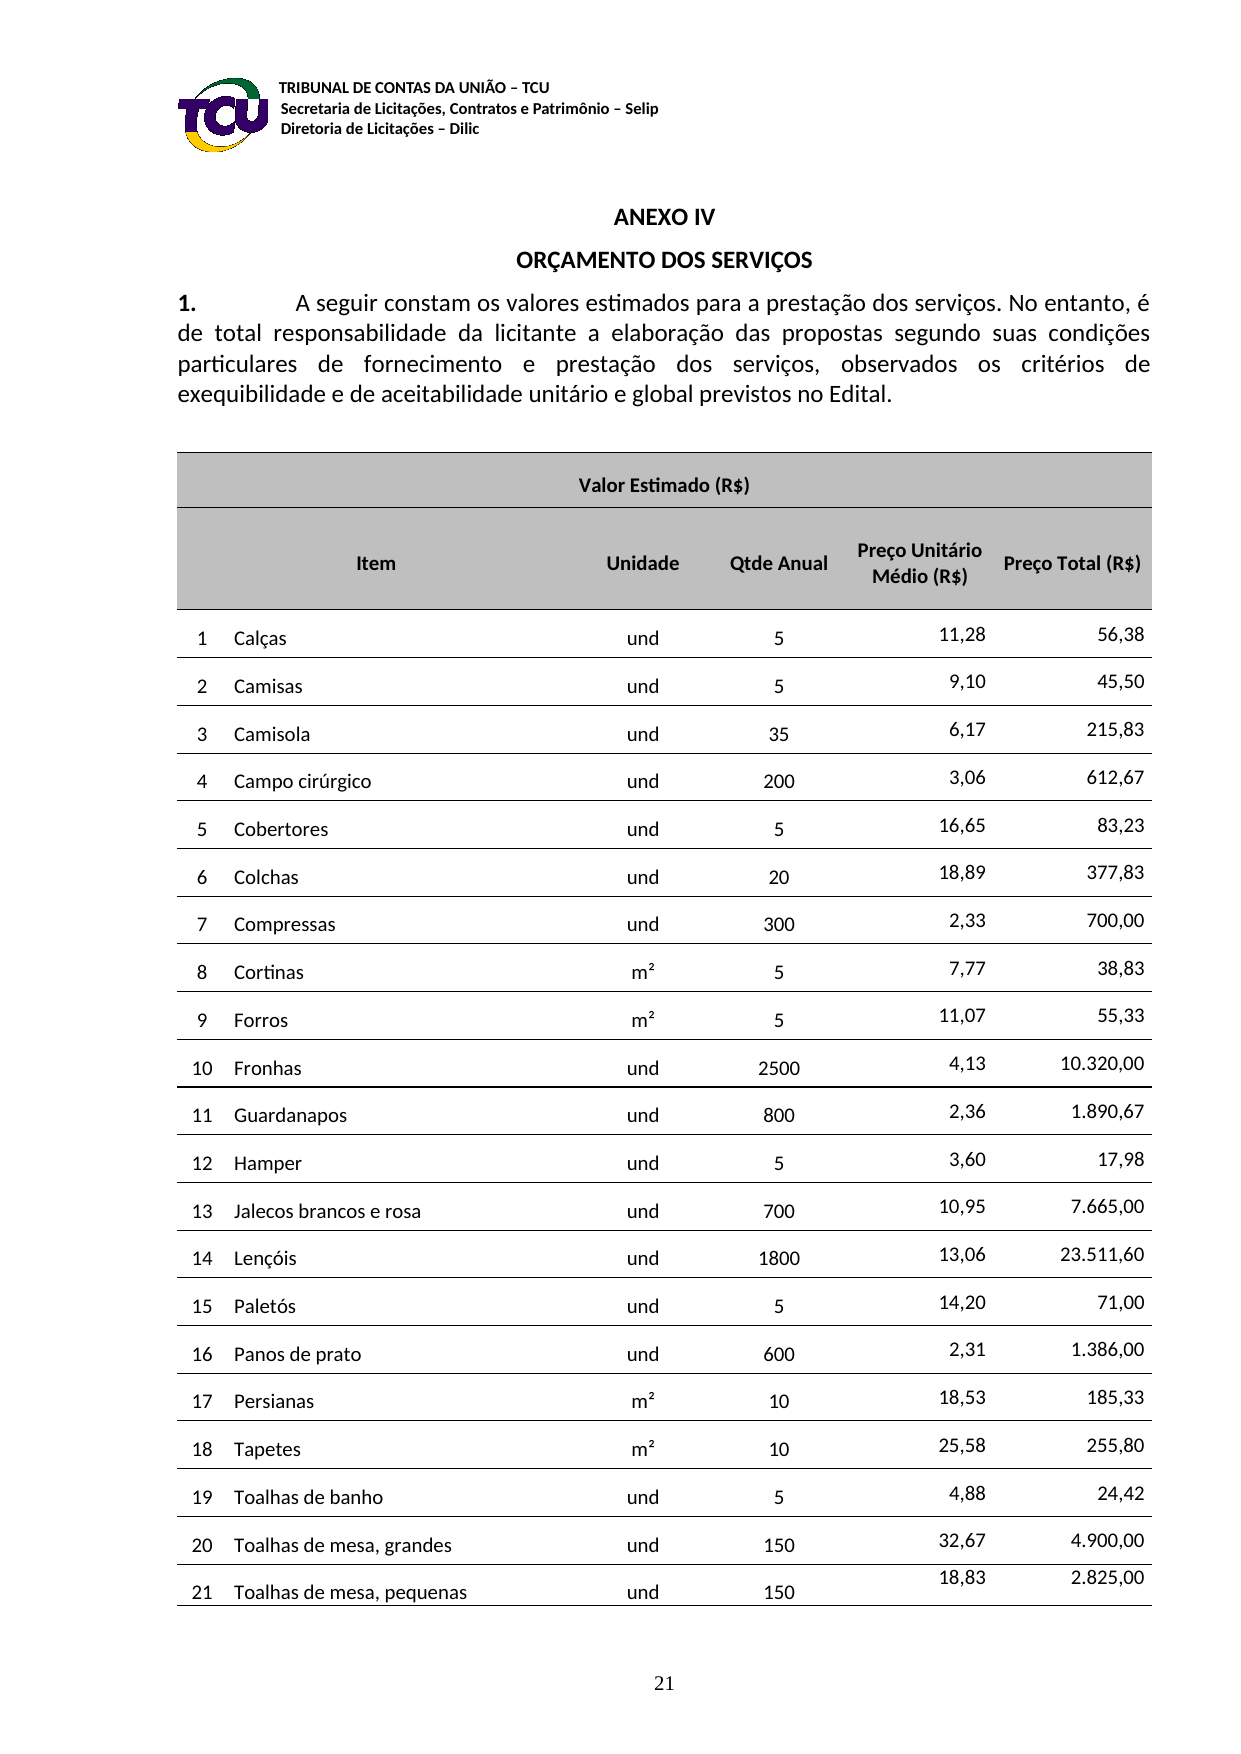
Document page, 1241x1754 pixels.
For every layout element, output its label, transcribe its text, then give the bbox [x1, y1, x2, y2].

table_cell 14,20 [847, 1278, 993, 1325]
table_cell 3 [177, 706, 227, 752]
table_cell 4,88 [847, 1469, 993, 1516]
table_cell 9 [177, 992, 227, 1039]
table_cell Preço Total (R$) [993, 508, 1152, 609]
table_cell und [575, 1278, 711, 1325]
table_cell 18,89 [847, 849, 993, 896]
table_cell 150 [711, 1565, 847, 1605]
table_cell 10.320,00 [993, 1040, 1152, 1086]
table_cell 17,98 [993, 1135, 1152, 1182]
table_cell und [575, 1517, 711, 1563]
table_cell m² [575, 1421, 711, 1468]
table_cell 7.665,00 [993, 1183, 1152, 1229]
table_cell 25,58 [847, 1421, 993, 1468]
table_cell 1.386,00 [993, 1326, 1152, 1373]
table_cell Unidade [575, 508, 711, 609]
table_cell 16 [177, 1326, 227, 1373]
table_cell 11 [177, 1088, 227, 1134]
table_cell 18,53 [847, 1374, 993, 1420]
table_cell 4 [177, 754, 227, 800]
table_cell Camisola [227, 706, 575, 752]
table_cell 800 [711, 1088, 847, 1134]
table_cell und [575, 849, 711, 896]
table_cell m² [575, 1374, 711, 1420]
table_cell Panos de prato [227, 1326, 575, 1373]
table_cell 5 [711, 944, 847, 991]
table_cell 1800 [711, 1231, 847, 1277]
table_cell Qtde Anual [711, 508, 847, 609]
table_cell 5 [711, 1278, 847, 1325]
table_cell 5 [711, 658, 847, 705]
table_cell 71,00 [993, 1278, 1152, 1325]
text ORÇAMENTO DOS SERVIÇOS [177, 244, 1152, 274]
table_cell 255,80 [993, 1421, 1152, 1468]
table_cell und [575, 754, 711, 800]
table_cell Cobertores [227, 801, 575, 848]
table_cell 1.890,67 [993, 1088, 1152, 1134]
table_cell und [575, 801, 711, 848]
table_cell und [575, 1565, 711, 1605]
table_cell Guardanapos [227, 1088, 575, 1134]
table_cell 83,23 [993, 801, 1152, 848]
table_cell und [575, 1231, 711, 1277]
table_cell Forros [227, 992, 575, 1039]
table_cell 5 [711, 801, 847, 848]
table_cell 9,10 [847, 658, 993, 705]
table_cell 38,83 [993, 944, 1152, 991]
table_cell 10 [711, 1421, 847, 1468]
table_cell Compressas [227, 897, 575, 943]
table_cell 5 [711, 1135, 847, 1182]
table_cell Fronhas [227, 1040, 575, 1086]
table_cell und [575, 658, 711, 705]
table_cell 24,42 [993, 1469, 1152, 1516]
table_cell 17 [177, 1374, 227, 1420]
table_cell und [575, 1135, 711, 1182]
table_cell und [575, 1469, 711, 1516]
table_cell 5 [177, 801, 227, 848]
table_cell 8 [177, 944, 227, 991]
table_cell m² [575, 992, 711, 1039]
table_cell 16,65 [847, 801, 993, 848]
table_cell 2,31 [847, 1326, 993, 1373]
table_cell 20 [711, 849, 847, 896]
table_cell 5 [711, 992, 847, 1039]
table_cell 23.511,60 [993, 1231, 1152, 1277]
table_cell 15 [177, 1278, 227, 1325]
table_cell Toalhas de mesa, pequenas [227, 1565, 575, 1605]
table_cell 32,67 [847, 1517, 993, 1563]
table_cell und [575, 1040, 711, 1086]
table_cell 21 [177, 1565, 227, 1605]
table_cell 5 [711, 610, 847, 657]
text ANEXO IV [177, 201, 1152, 231]
table_cell 2.825,00 [993, 1565, 1152, 1605]
table_cell 377,83 [993, 849, 1152, 896]
table_cell und [575, 706, 711, 752]
table_cell und [575, 1326, 711, 1373]
table_cell 2500 [711, 1040, 847, 1086]
table_cell 35 [711, 706, 847, 752]
table_cell Jalecos brancos e rosa [227, 1183, 575, 1229]
table_cell Item [177, 508, 575, 609]
table_cell 11,07 [847, 992, 993, 1039]
table_cell 185,33 [993, 1374, 1152, 1420]
table_cell 4,13 [847, 1040, 993, 1086]
table_cell und [575, 610, 711, 657]
table_cell 56,38 [993, 610, 1152, 657]
list A seguir constam os valores estimados para a prestação dos serviços. No entanto, é de total responsabilidade da licitante a elaboração das propostas segundo suas condições particulares de fornecimento e prestação dos serviços, observados os critérios de exequibilidade e de aceitabilidade unitário e global previstos no Edital. [177, 287, 1152, 409]
table_cell 6,17 [847, 706, 993, 752]
table_cell 215,83 [993, 706, 1152, 752]
table_cell und [575, 897, 711, 943]
table_cell 45,50 [993, 658, 1152, 705]
table_cell 612,67 [993, 754, 1152, 800]
table_cell Calças [227, 610, 575, 657]
picture [177, 78, 268, 152]
table_cell 7,77 [847, 944, 993, 991]
table_cell 14 [177, 1231, 227, 1277]
table_cell 55,33 [993, 992, 1152, 1039]
table_cell Lençóis [227, 1231, 575, 1277]
table_cell 700 [711, 1183, 847, 1229]
table_cell 12 [177, 1135, 227, 1182]
table_cell 5 [711, 1469, 847, 1516]
table_cell 1 [177, 610, 227, 657]
table_cell 2,33 [847, 897, 993, 943]
table_cell 6 [177, 849, 227, 896]
table_cell 600 [711, 1326, 847, 1373]
table_cell 3,06 [847, 754, 993, 800]
table_cell 2 [177, 658, 227, 705]
table_cell Paletós [227, 1278, 575, 1325]
table_cell Toalhas de banho [227, 1469, 575, 1516]
table_cell und [575, 1183, 711, 1229]
table_cell Preço Unitário Médio (R$) [847, 508, 993, 609]
table_cell 4.900,00 [993, 1517, 1152, 1563]
table_cell 200 [711, 754, 847, 800]
table_cell 300 [711, 897, 847, 943]
table_cell 18 [177, 1421, 227, 1468]
table_header Valor Estimado (R$) [177, 453, 1152, 507]
table_cell Campo cirúrgico [227, 754, 575, 800]
table_cell 2,36 [847, 1088, 993, 1134]
table_cell m² [575, 944, 711, 991]
table_cell 11,28 [847, 610, 993, 657]
table_cell Persianas [227, 1374, 575, 1420]
table_cell Cortinas [227, 944, 575, 991]
table_cell 13,06 [847, 1231, 993, 1277]
table_cell 150 [711, 1517, 847, 1563]
table_cell Hamper [227, 1135, 575, 1182]
table_cell 20 [177, 1517, 227, 1563]
table_cell 10 [711, 1374, 847, 1420]
table_cell 10 [177, 1040, 227, 1086]
table_cell 10,95 [847, 1183, 993, 1229]
table_cell Colchas [227, 849, 575, 896]
table_cell Toalhas de mesa, grandes [227, 1517, 575, 1563]
table_cell Tapetes [227, 1421, 575, 1468]
table_cell 18,83 [847, 1565, 993, 1605]
table_cell Camisas [227, 658, 575, 705]
table_cell 7 [177, 897, 227, 943]
table_cell 700,00 [993, 897, 1152, 943]
table_cell 3,60 [847, 1135, 993, 1182]
table_cell und [575, 1088, 711, 1134]
table_cell 13 [177, 1183, 227, 1229]
table_cell 19 [177, 1469, 227, 1516]
